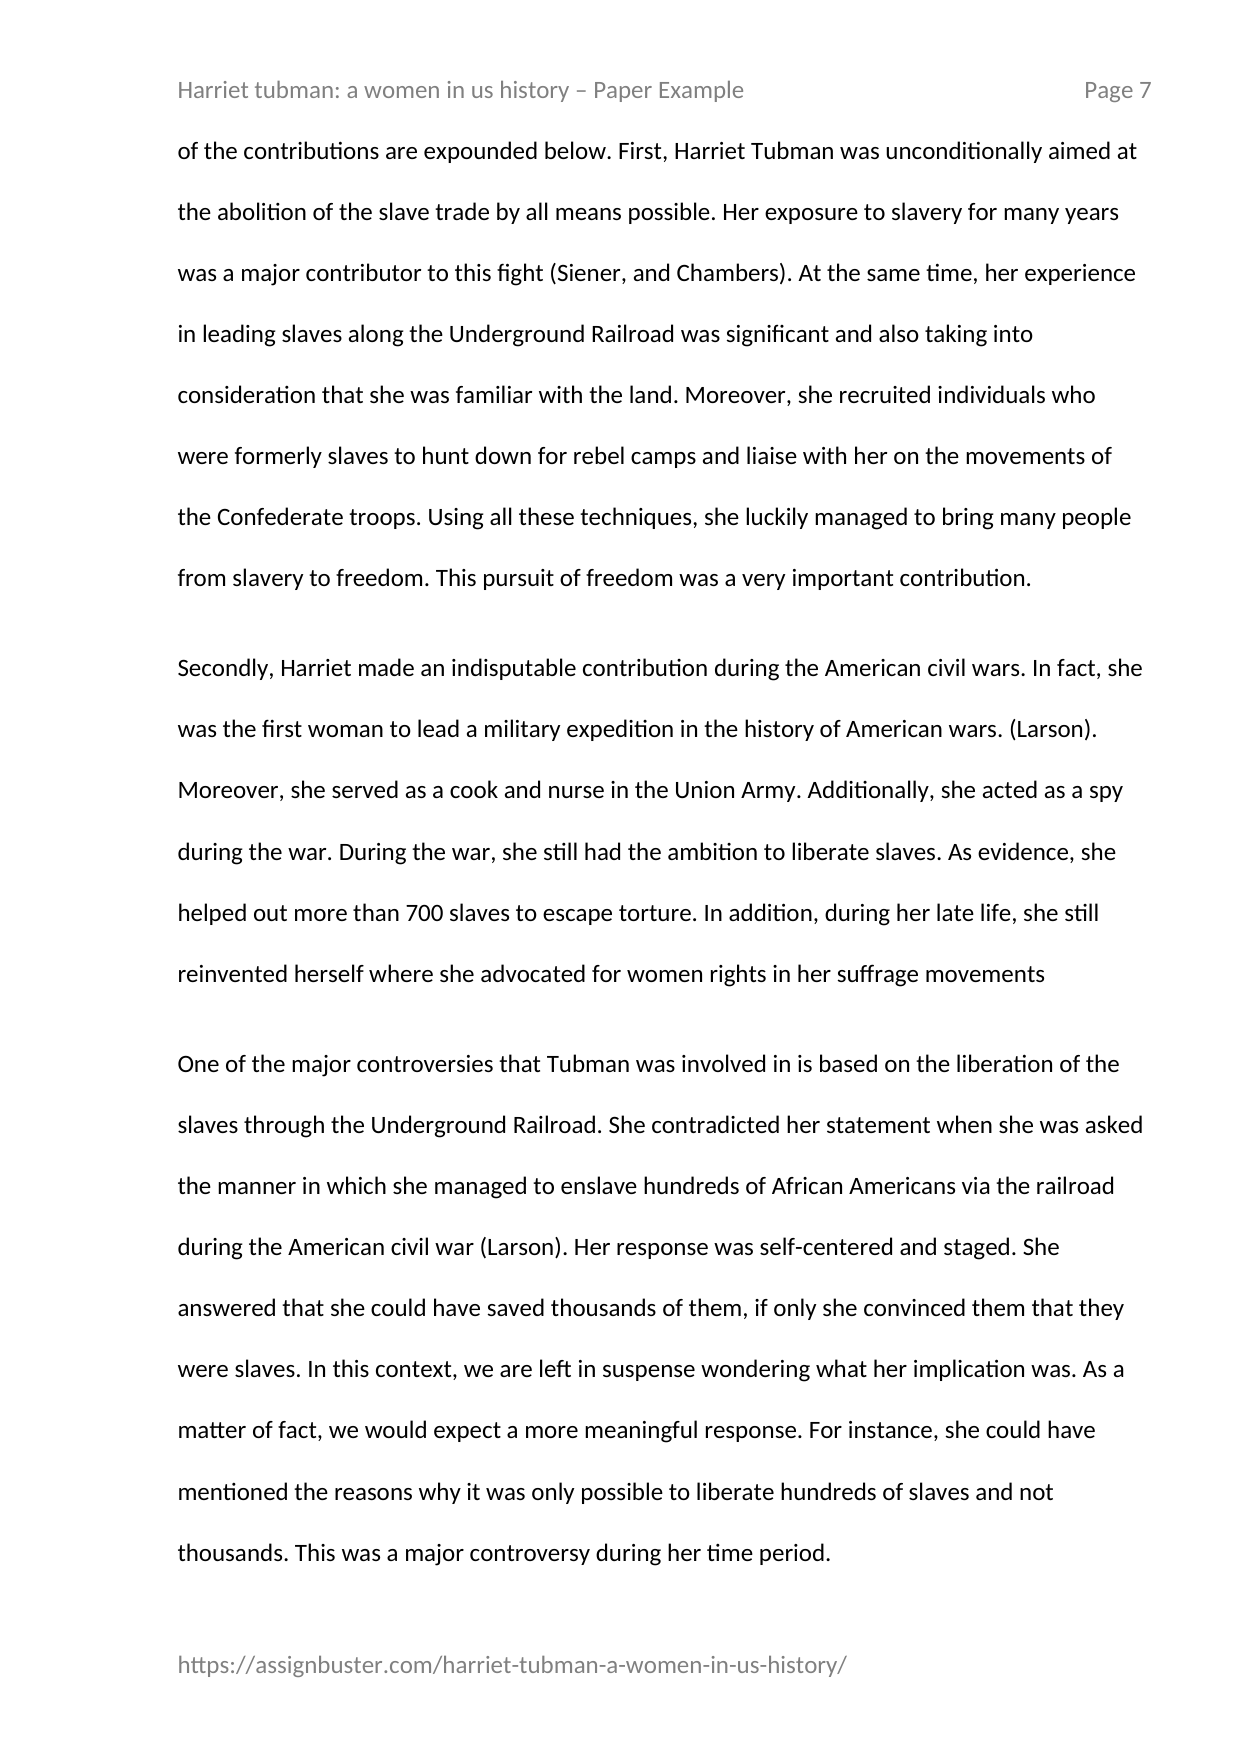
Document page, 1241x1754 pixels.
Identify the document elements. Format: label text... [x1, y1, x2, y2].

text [177, 135, 1152, 593]
text One of the major controversies that Tubman was involved in is based on the liberation of the slaves through the Underground Railroad. She contradicted her statement when she was asked the manner in which she managed to enslave hundreds of African Americans via the railroad during the American civil war (Larson). Her response was self-centered and staged. She answered that she could have saved thousands of them, if only she convinced them that they were slaves. In this context, we are left in suspense wondering what her implication was. As a matter of fact, we would expect a more meaningful response. For instance, she could have mentioned the reasons why it was only possible to liberate hundreds of slaves and not thousands. This was a major controversy during her time period. [177, 1048, 1152, 1567]
text Secondly, Harriet made an indisputable contribution during the American civil wars. In fact, she was the first woman to lead a military expedition in the history of American wars. (Larson). Moreover, she served as a cook and nurse in the Union Army. Additionally, she acted as a spy during the war. During the war, she still had the ambition to liberate slaves. As evidence, she helped out more than 700 slaves to escape torture. In addition, during her late life, she still reinvented herself where she advocated for women rights in her suffrage movements [177, 653, 1152, 988]
